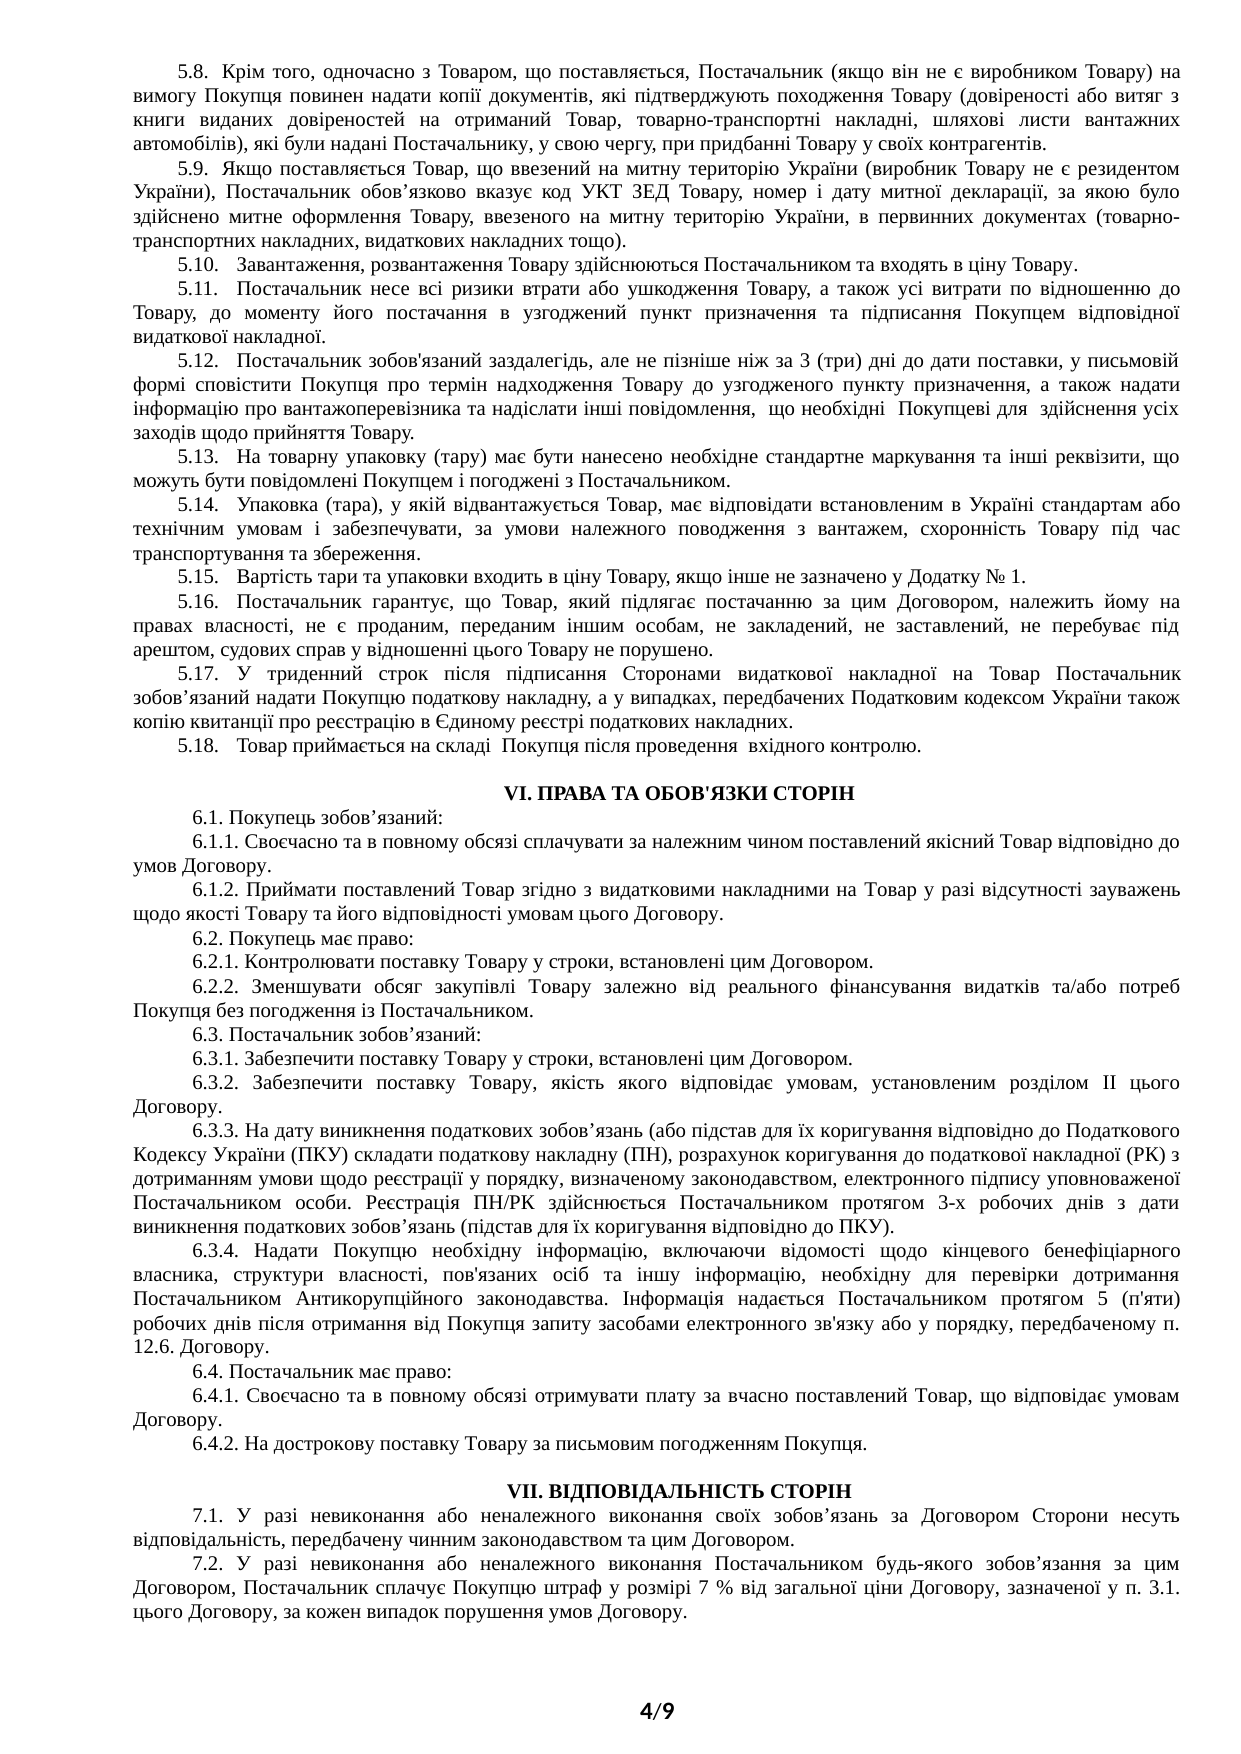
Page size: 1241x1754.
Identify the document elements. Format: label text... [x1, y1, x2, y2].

text 7.1. У разі невиконання або неналежного виконання своїх зобов’язань за Договором Сторони несуть відповідальність, передбачену чинним законодавством та цим Договором. [133, 1503, 1181, 1551]
text 5.17. У триденний строк після підписання Сторонами видаткової накладної на Товар Постачальник зобов’язаний надати Покупцю податкову накладну, а у випадках, передбачених Податковим кодексом України також копію квитанції про реєстрацію в Єдиному реєстрі податкових накладних. [133, 661, 1181, 733]
text 5.14. Упаковка (тара), у якій відвантажується Товар, має відповідати встановленим в Україні стандартам або технічним умовам і забезпечувати, за умови належного поводження з вантажем, схоронність Товару під час транспортування та збереження. [133, 492, 1181, 564]
text VІІ. ВІДПОВІДАЛЬНІСТЬ СТОРІН [133, 1479, 1181, 1503]
text 6.3.3. На дату виникнення податкових зобов’язань (або підстав для їх коригування відповідно до Податкового Кодексу України (ПКУ) складати податкову накладну (ПН), розрахунок коригування до податкової накладної (РК) з дотриманням умови щодо реєстрації у порядку, визначеному законодавством, електронного підпису уповноваженої Постачальником особи. Реєстрація ПН/РК здійснюється Постачальником протягом 3-х робочих днів з дати виникнення податкових зобов’язань (підстав для їх коригування відповідно до ПКУ). [133, 1118, 1181, 1238]
text 5.10. Завантаження, розвантаження Товару здійснюються Постачальником та входять в ціну Товару. [133, 252, 1181, 276]
text VI. ПРАВА ТА ОБОВ'ЯЗКИ СТОРІН [133, 781, 1181, 805]
text 5.16. Постачальник гарантує, що Товар, який підлягає постачанню за цим Договором, належить йому на правах власності, не є проданим, переданим іншим особам, не закладений, не заставлений, не перебуває під арештом, судових справ у відношенні цього Товару не порушено. [133, 588, 1181, 661]
text 5.18. Товар приймається на складі Покупця після проведення вхідного контролю. [133, 733, 1181, 757]
text 6.1.1. Своєчасно та в повному обсязі сплачувати за належним чином поставлений якісний Товар відповідно до умов Договору. [133, 829, 1181, 877]
text 6.1. Покупець зобов’язаний: [133, 805, 1181, 829]
text 6.4. Постачальник має право: [133, 1358, 1181, 1383]
text 6.3.1. Забезпечити поставку Товару у строки, встановлені цим Договором. [133, 1046, 1181, 1070]
text 7.2. У разі невиконання або неналежного виконання Постачальником будь-якого зобов’язання за цим Договором, Постачальник сплачує Покупцю штраф у розмірі 7 % від загальної ціни Договору, зазначеної у п. 3.1. цього Договору, за кожен випадок порушення умов Договору. [133, 1551, 1181, 1623]
text 6.1.2. Приймати поставлений Товар згідно з видатковими накладними на Товар у разі відсутності зауважень щодо якості Товару та його відповідності умовам цього Договору. [133, 877, 1181, 925]
text 6.4.1. Своєчасно та в повному обсязі отримувати плату за вчасно поставлений Товар, що відповідає умовам Договору. [133, 1383, 1181, 1431]
text 5.11. Постачальник несе всі ризики втрати або ушкодження Товару, а також усі витрати по відношенню до Товару, до моменту його постачання в узгоджений пункт призначення та підписання Покупцем відповідної видаткової накладної. [133, 276, 1181, 348]
text 6.3.2. Забезпечити поставку Товару, якість якого відповідає умовам, установленим розділом II цього Договору. [133, 1070, 1181, 1118]
text 5.13. На товарну упаковку (тару) має бути нанесено необхідне стандартне маркування та інші реквізити, що можуть бути повідомлені Покупцем і погоджені з Постачальником. [133, 444, 1181, 492]
text 6.3. Постачальник зобов’язаний: [133, 1022, 1181, 1046]
text 6.3.4. Надати Покупцю необхідну інформацію, включаючи відомості щодо кінцевого бенефіціарного власника, структури власності, пов'язаних осіб та іншу інформацію, необхідну для перевірки дотримання Постачальником Антикорупційного законодавства. Інформація надається Постачальником протягом 5 (п'яти) робочих днів після отримання від Покупця запиту засобами електронного зв'язку або у порядку, передбаченому п. 12.6. Договору. [133, 1238, 1181, 1358]
text 5.8. Крім того, одночасно з Товаром, що поставляється, Постачальник (якщо він не є виробником Товару) на вимогу Покупця повинен надати копії документів, які підтверджують походження Товару (довіреності або витяг з книги виданих довіреностей на отриманий Товар, товарно-транспортні накладні, шляхові листи вантажних автомобілів), які були надані Постачальнику, у свою чергу, при придбанні Товару у своїх контрагентів. [133, 59, 1181, 155]
text 5.15. Вартість тари та упаковки входить в ціну Товару, якщо інше не зазначено у Додатку № 1. [133, 564, 1181, 588]
text 5.12. Постачальник зобов'язаний заздалегідь, але не пізніше ніж за 3 (три) дні до дати поставки, у письмовій формі сповістити Покупця про термін надходження Товару до узгодженого пункту призначення, а також надати інформацію про вантажоперевізника та надіслати інші повідомлення, що необхідні Покупцеві для здійснення усіх заходів щодо прийняття Товару. [133, 348, 1181, 444]
text 6.2. Покупець має право: [133, 925, 1181, 949]
text 5.9. Якщо поставляється Товар, що ввезений на митну територію України (виробник Товару не є резидентом України), Постачальник обов’язково вказує код УКТ ЗЕД Товару, номер і дату митної декларації, за якою було здійснено митне оформлення Товару, ввезеного на митну територію України, в первинних документах (товарно-транспортних накладних, видаткових накладних тощо). [133, 155, 1181, 252]
text 6.2.1. Контролювати поставку Товару у строки, встановлені цим Договором. [133, 949, 1181, 973]
text 6.4.2. На дострокову поставку Товару за письмовим погодженням Покупця. [133, 1431, 1181, 1455]
text 6.2.2. Зменшувати обсяг закупівлі Товару залежно від реального фінансування видатків та/або потреб Покупця без погодження із Постачальником. [133, 973, 1181, 1022]
